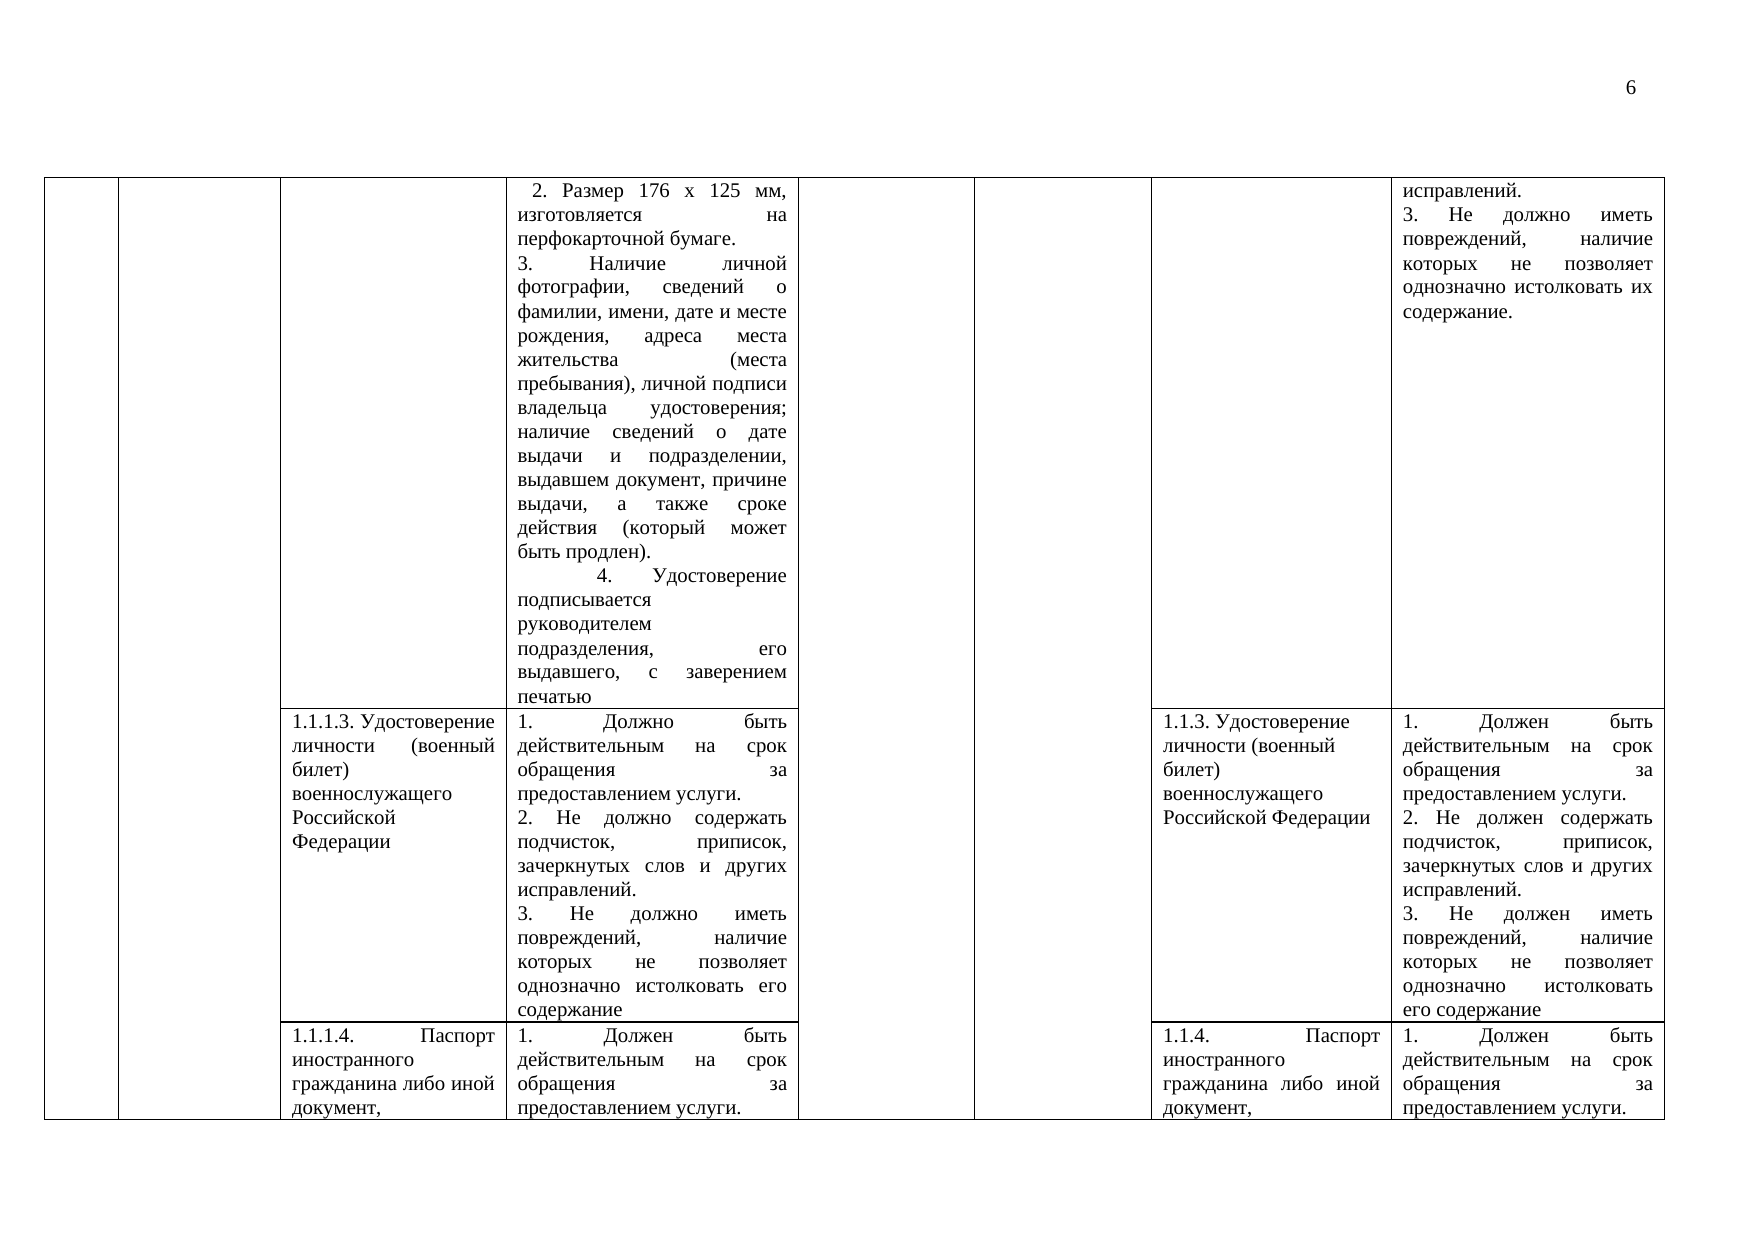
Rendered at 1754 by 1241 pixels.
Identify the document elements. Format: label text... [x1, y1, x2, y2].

table_cell 1. Должен быть действительным на срок обращения за предоставлением услуги. 2. Не должен содержать подчисток, приписок, зачеркнутых слов и других исправлений. 3. Не должен иметь повреждений, наличие которых не позволяет однозначно истолковать его содержание [1392, 709, 1664, 1021]
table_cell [507, 178, 798, 708]
table_cell 1. Должно быть действительным на срок обращения за предоставлением услуги. 2. Не должно содержать подчисток, приписок, зачеркнутых слов и других исправлений. 3. Не должно иметь повреждений, наличие которых не позволяет однозначно истолковать его содержание [507, 709, 798, 1021]
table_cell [281, 1023, 506, 1119]
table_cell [1152, 178, 1391, 708]
table_cell 1.1.3. Удостоверение личности (военный билет) военнослужащего Российской Федерации [1152, 709, 1391, 1021]
table_cell 1.1.1.3. Удостоверение личности (военный билет) военнослужащего Российской Федерации [281, 709, 506, 1021]
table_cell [1392, 178, 1664, 708]
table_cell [1152, 1023, 1391, 1119]
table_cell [281, 178, 506, 708]
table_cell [507, 1023, 798, 1119]
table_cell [1392, 1023, 1664, 1119]
